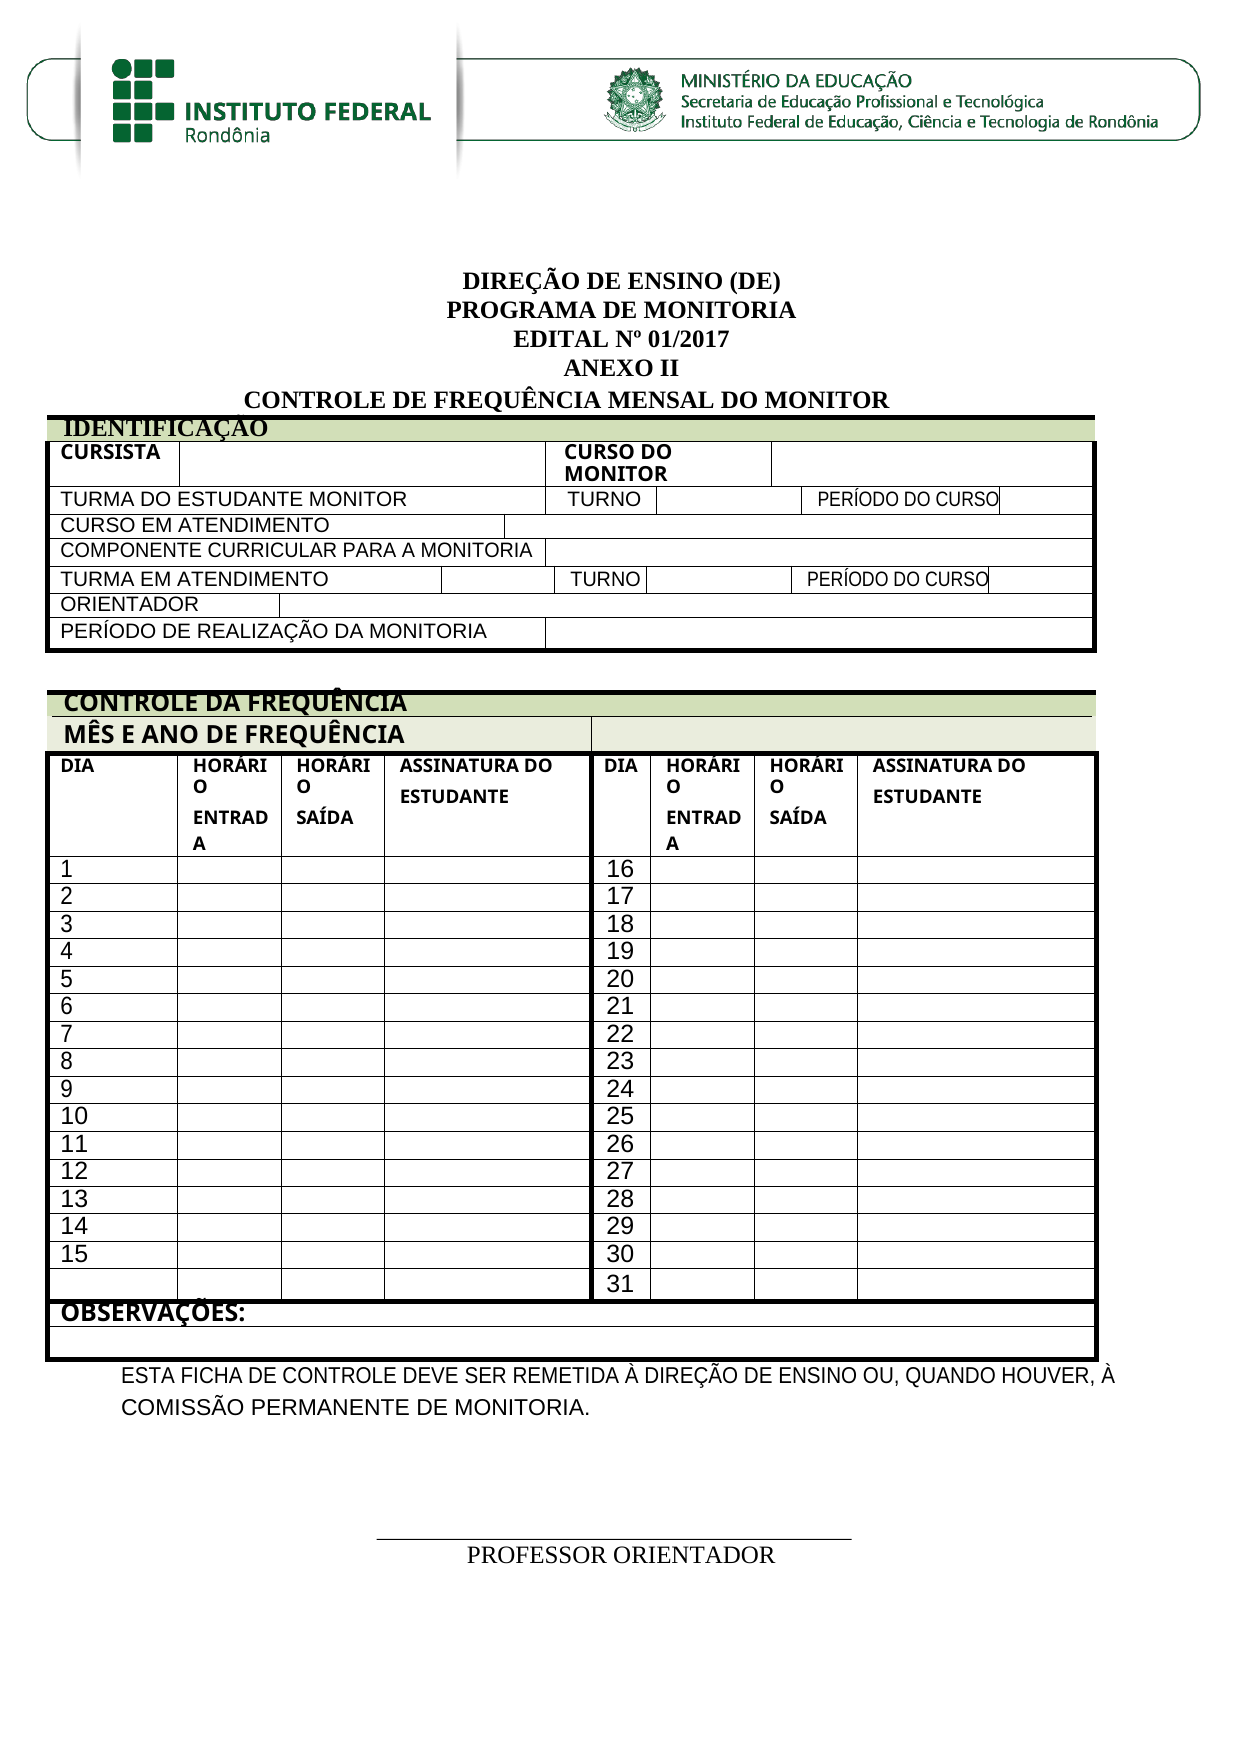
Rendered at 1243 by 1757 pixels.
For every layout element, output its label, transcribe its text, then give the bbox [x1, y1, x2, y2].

table_cell [385, 939, 589, 966]
table_cell 9 [50, 1077, 177, 1103]
table_cell [178, 1049, 281, 1076]
table_cell HORÁRIO ENTRADA [651, 756, 754, 856]
table_cell [282, 939, 384, 966]
table_cell [385, 912, 589, 938]
table_cell [178, 1187, 281, 1213]
table_cell [755, 884, 857, 911]
table_cell HORÁRIO SAÍDA [282, 756, 384, 856]
table_cell TURNO [555, 567, 646, 593]
table_cell 18 [594, 912, 650, 938]
table_cell [505, 515, 1092, 538]
table_cell [651, 1077, 754, 1103]
table_cell [178, 1022, 281, 1048]
table_cell [755, 1077, 857, 1103]
table_cell [282, 912, 384, 938]
table_cell [282, 1049, 384, 1076]
table_cell [858, 1077, 1094, 1103]
table_cell HORÁRIO ENTRADA [178, 756, 281, 856]
table_cell [180, 442, 545, 486]
table_cell 14 [50, 1214, 177, 1241]
table_cell [651, 994, 754, 1021]
table_cell [50, 1269, 177, 1299]
table_cell [178, 939, 281, 966]
table_cell [546, 618, 1092, 648]
table_cell 4 [50, 939, 177, 966]
table_cell [282, 1214, 384, 1241]
table_cell [592, 716, 1096, 751]
table_cell DIA [594, 756, 650, 856]
table_cell [651, 1269, 754, 1299]
table_cell [282, 1242, 384, 1268]
table_cell TURMA EM ATENDIMENTO [50, 567, 441, 593]
table_cell [546, 539, 1092, 566]
table_cell [755, 994, 857, 1021]
table_cell [651, 884, 754, 911]
table_cell [651, 1049, 754, 1076]
table_cell [178, 1242, 281, 1268]
table_cell [651, 1132, 754, 1158]
table_cell [858, 1187, 1094, 1213]
table_cell [858, 912, 1094, 938]
table_cell [755, 1049, 857, 1076]
table_cell [385, 967, 589, 993]
table_cell [178, 967, 281, 993]
table_cell [282, 884, 384, 911]
table_cell OBSERVAÇÕES: [50, 1304, 183, 1326]
table_cell [178, 1160, 281, 1186]
table_cell [755, 1269, 857, 1299]
table_cell HORÁRIO SAÍDA [755, 756, 857, 856]
table_cell 27 [594, 1160, 650, 1186]
table_cell [178, 1132, 281, 1158]
table_cell [178, 994, 281, 1021]
table_cell 16 [594, 857, 650, 883]
table_cell CURSO EM ATENDIMENTO [50, 515, 504, 538]
table_cell [651, 967, 754, 993]
table_cell [178, 1269, 281, 1299]
table_cell [858, 1214, 1094, 1241]
table_cell [651, 1104, 754, 1131]
table_cell TURNO [546, 487, 656, 513]
subtitle DIREÇÃO DE ENSINO (DE) PROGRAMA DE MONITORIA EDITAL Nº 01/2017 [446, 266, 797, 352]
table_cell [385, 1022, 589, 1048]
table_cell [178, 884, 281, 911]
table_cell [755, 1104, 857, 1131]
table_cell 20 [594, 967, 650, 993]
table_cell 8 [50, 1049, 177, 1076]
picture [0, 0, 1241, 200]
table_cell OBSERVAÇÕES: [179, 1304, 1094, 1326]
table_cell ASSINATURA DO ESTUDANTE [385, 756, 589, 856]
table_cell 17 [594, 884, 650, 911]
table_header CONTROLE DA FREQUÊNCIA [47, 695, 1096, 716]
table_cell [282, 1104, 384, 1131]
table_cell [282, 1269, 384, 1299]
table_cell [651, 1022, 754, 1048]
table_cell [282, 1160, 384, 1186]
table_cell [651, 1160, 754, 1186]
table_cell [755, 1242, 857, 1268]
table_cell 19 [594, 939, 650, 966]
table_cell [755, 1160, 857, 1186]
table_cell [772, 442, 1092, 486]
table_cell [858, 939, 1094, 966]
table_cell CURSO DO MONITOR [546, 442, 771, 486]
table_cell 31 [594, 1269, 650, 1299]
table_cell [282, 967, 384, 993]
table_cell 13 [50, 1187, 177, 1213]
table_cell [178, 1104, 281, 1131]
table_cell [755, 912, 857, 938]
table_cell 24 [594, 1077, 650, 1103]
table_cell [651, 1187, 754, 1213]
table_cell DIA [50, 756, 177, 856]
table_cell 1 [50, 857, 177, 883]
table_cell PERÍODO DO CURSO [792, 567, 988, 593]
table_cell [385, 994, 589, 1021]
table_cell [858, 1104, 1094, 1131]
table_cell [755, 939, 857, 966]
table_cell [858, 857, 1094, 883]
table_cell [282, 1022, 384, 1048]
table_cell TURMA DO ESTUDANTE MONITOR [50, 487, 545, 513]
table_cell 5 [50, 967, 177, 993]
table_cell [280, 594, 1092, 617]
table_cell 11 [50, 1132, 177, 1158]
table_cell 22 [594, 1022, 650, 1048]
table_cell 10 [50, 1104, 177, 1131]
table_cell [385, 1187, 589, 1213]
table_cell [178, 1077, 281, 1103]
table_cell 2 [50, 884, 177, 911]
table_cell [178, 912, 281, 938]
table_cell [282, 857, 384, 883]
table_header IDENTIFICAÇÃO [218, 420, 1095, 441]
table_cell 28 [594, 1187, 650, 1213]
table_cell [178, 857, 281, 883]
table_cell [858, 1160, 1094, 1186]
table_cell 29 [594, 1214, 650, 1241]
table_cell [282, 994, 384, 1021]
table_cell [385, 1160, 589, 1186]
table_cell [755, 1187, 857, 1213]
table_cell [282, 1132, 384, 1158]
table_cell [651, 939, 754, 966]
table_cell [385, 1132, 589, 1158]
table_cell PERÍODO DE REALIZAÇÃO DA MONITORIA [50, 618, 545, 648]
text ANEXO II [464, 353, 778, 381]
table_cell [858, 967, 1094, 993]
table_cell 26 [594, 1132, 650, 1158]
table_cell [858, 884, 1094, 911]
table_cell [755, 857, 857, 883]
table_cell COMPONENTE CURRICULAR PARA A MONITORIA [50, 539, 545, 566]
table_cell 25 [594, 1104, 650, 1131]
table_cell [989, 567, 1092, 593]
table_cell [858, 1242, 1094, 1268]
table_cell MÊS E ANO DE FREQUÊNCIA [47, 716, 591, 751]
table_cell [858, 1132, 1094, 1158]
table_cell ORIENTADOR [50, 594, 279, 617]
table_cell [657, 487, 801, 513]
table_cell [651, 912, 754, 938]
table_cell 7 [50, 1022, 177, 1048]
table_cell ASSINATURA DO ESTUDANTE [858, 756, 1094, 856]
table_cell 6 [50, 994, 177, 1021]
table_cell [385, 1049, 589, 1076]
table_cell 21 [594, 994, 650, 1021]
table_cell [858, 1022, 1094, 1048]
table_cell [647, 567, 791, 593]
table_cell [385, 1214, 589, 1241]
table_cell [858, 1049, 1094, 1076]
table_cell 15 [50, 1242, 177, 1268]
table_cell 23 [594, 1049, 650, 1076]
table_cell 3 [50, 912, 177, 938]
table_cell [651, 1214, 754, 1241]
table_cell [1000, 487, 1092, 513]
table_cell [385, 1269, 589, 1299]
table_cell [755, 1132, 857, 1158]
text PROFESSOR ORIENTADOR [464, 1540, 778, 1569]
table_cell PERÍODO DO CURSO [802, 487, 999, 513]
table_cell [282, 1187, 384, 1213]
table_cell [858, 994, 1094, 1021]
table_cell [385, 1077, 589, 1103]
table_cell [178, 1214, 281, 1241]
table_cell [755, 1214, 857, 1241]
text CONTROLE DE FREQUÊNCIA MENSAL DO MONITOR [243, 385, 1243, 414]
table_cell [858, 1269, 1094, 1299]
table_header IDENTIFICAÇÃO [47, 420, 223, 441]
table_cell [282, 1077, 384, 1103]
table_cell [50, 1327, 1094, 1357]
table_cell 30 [594, 1242, 650, 1268]
table_cell [385, 1104, 589, 1131]
table_cell [385, 884, 589, 911]
table_cell [651, 857, 754, 883]
table_cell [755, 967, 857, 993]
table_cell [651, 1242, 754, 1268]
table_cell [385, 857, 589, 883]
table_cell [755, 1022, 857, 1048]
table_cell [442, 567, 554, 593]
table_cell CURSISTA [50, 442, 179, 486]
text ESTA FICHA DE CONTROLE DEVE SER REMETIDA À DIREÇÃO DE ENSINO OU, QUANDO HOUVER, À COMISSÃO PERMANENTE DE MONITORIA. [121, 1362, 1237, 1420]
table_cell 12 [50, 1160, 177, 1186]
table_cell [385, 1242, 589, 1268]
